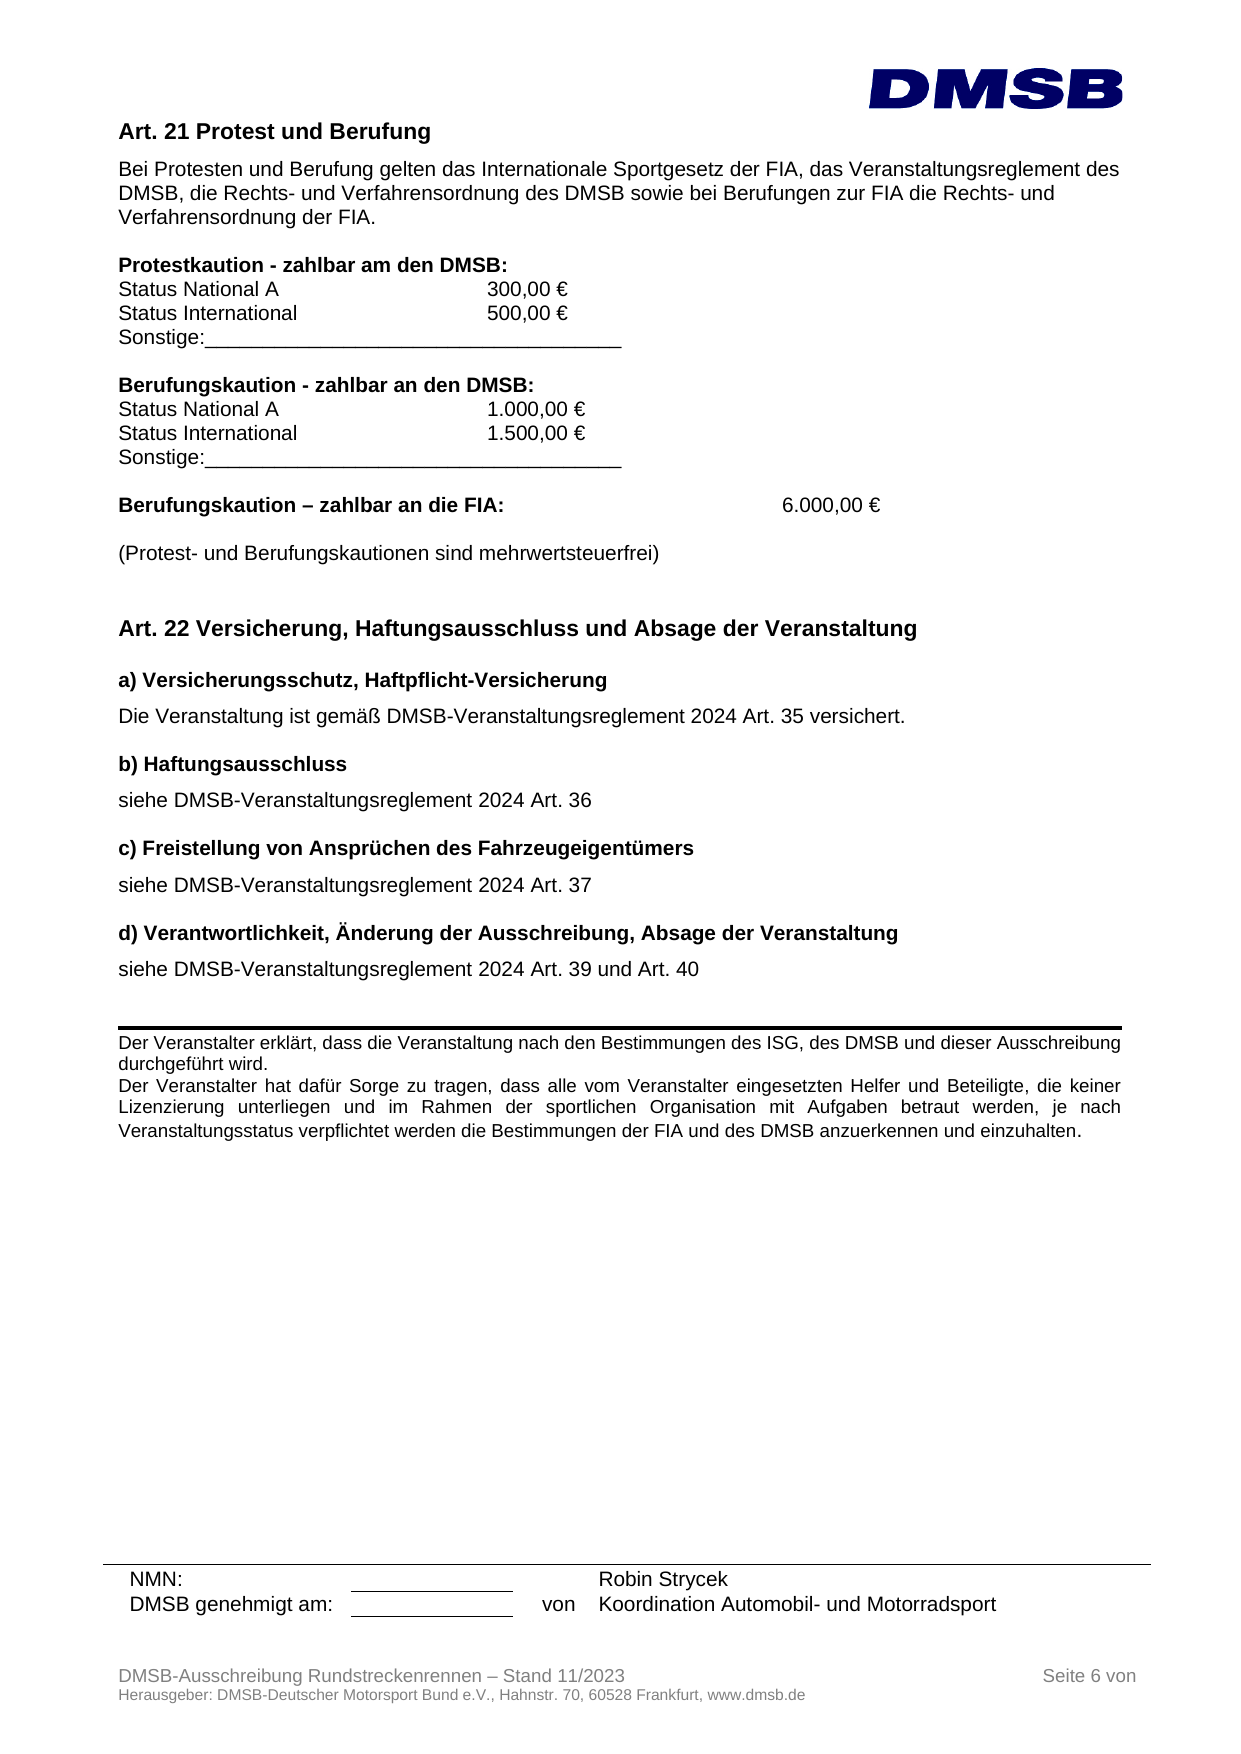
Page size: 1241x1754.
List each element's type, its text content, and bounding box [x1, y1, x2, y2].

text Der Veranstalter erklärt, dass die Veranstaltung nach den Bestimmungen des ISG, des DMSB und dieser Ausschreibung durchgeführt wird. [118, 1030, 1122, 1075]
text a) Versicherungsschutz, Haftpflicht-Versicherung [118, 667, 1122, 691]
text Status International 500,00 € [118, 301, 1122, 325]
text siehe DMSB-Veranstaltungsreglement 2024 Art. 39 und Art. 40 [118, 957, 1122, 981]
text Berufungskaution - zahlbar an den DMSB: [118, 373, 1122, 397]
text Art. 22 Versicherung, Haftungsausschluss und Absage der Veranstaltung [118, 615, 1122, 641]
text Status National A 1.000,00 € [118, 397, 1122, 421]
text Berufungskaution – zahlbar an die FIA: 6.000,00 € [118, 492, 1122, 516]
text Protestkaution - zahlbar am den DMSB: [118, 253, 1122, 277]
text Die Veranstaltung ist gemäß DMSB-Veranstaltungsreglement 2024 Art. 35 versichert. [118, 704, 1122, 728]
text Sonstige:____________________________________ [118, 444, 1122, 468]
text Sonstige:____________________________________ [118, 325, 1122, 349]
text (Protest- und Berufungskautionen sind mehrwertsteuerfrei) [118, 540, 1122, 564]
text siehe DMSB-Veranstaltungsreglement 2024 Art. 36 [118, 788, 1122, 812]
text Status National A 300,00 € [118, 277, 1122, 301]
text siehe DMSB-Veranstaltungsreglement 2024 Art. 37 [118, 873, 1122, 897]
picture [869, 68, 1123, 109]
text d) Verantwortlichkeit, Änderung der Ausschreibung, Absage der Veranstaltung [118, 921, 1122, 944]
text Art. 21 Protest und Berufung [118, 118, 1122, 144]
text c) Freistellung von Ansprüchen des Fahrzeugeigentümers [118, 836, 1122, 860]
text b) Haftungsausschluss [118, 752, 1122, 776]
text Status International 1.500,00 € [118, 421, 1122, 444]
text Bei Protesten und Berufung gelten das Internationale Sportgesetz der FIA, das Veranstaltungsreglement des DMSB, die Rechts- und Verfahrensordnung des DMSB sowie bei Berufungen zur FIA die Rechts- und Verfahrensordnung der FIA. [118, 157, 1122, 229]
text Der Veranstalter hat dafür Sorge zu tragen, dass alle vom Veranstalter eingesetzten Helfer und Beteiligte, die keiner Lizenzierung unterliegen und im Rahmen der sportlichen Organisation mit Aufgaben betraut werden, je nach Veranstaltungsstatus verpflichtet werden die Bestimmungen der FIA und des DMSB anzuerkennen und einzuhalten. [118, 1075, 1122, 1142]
